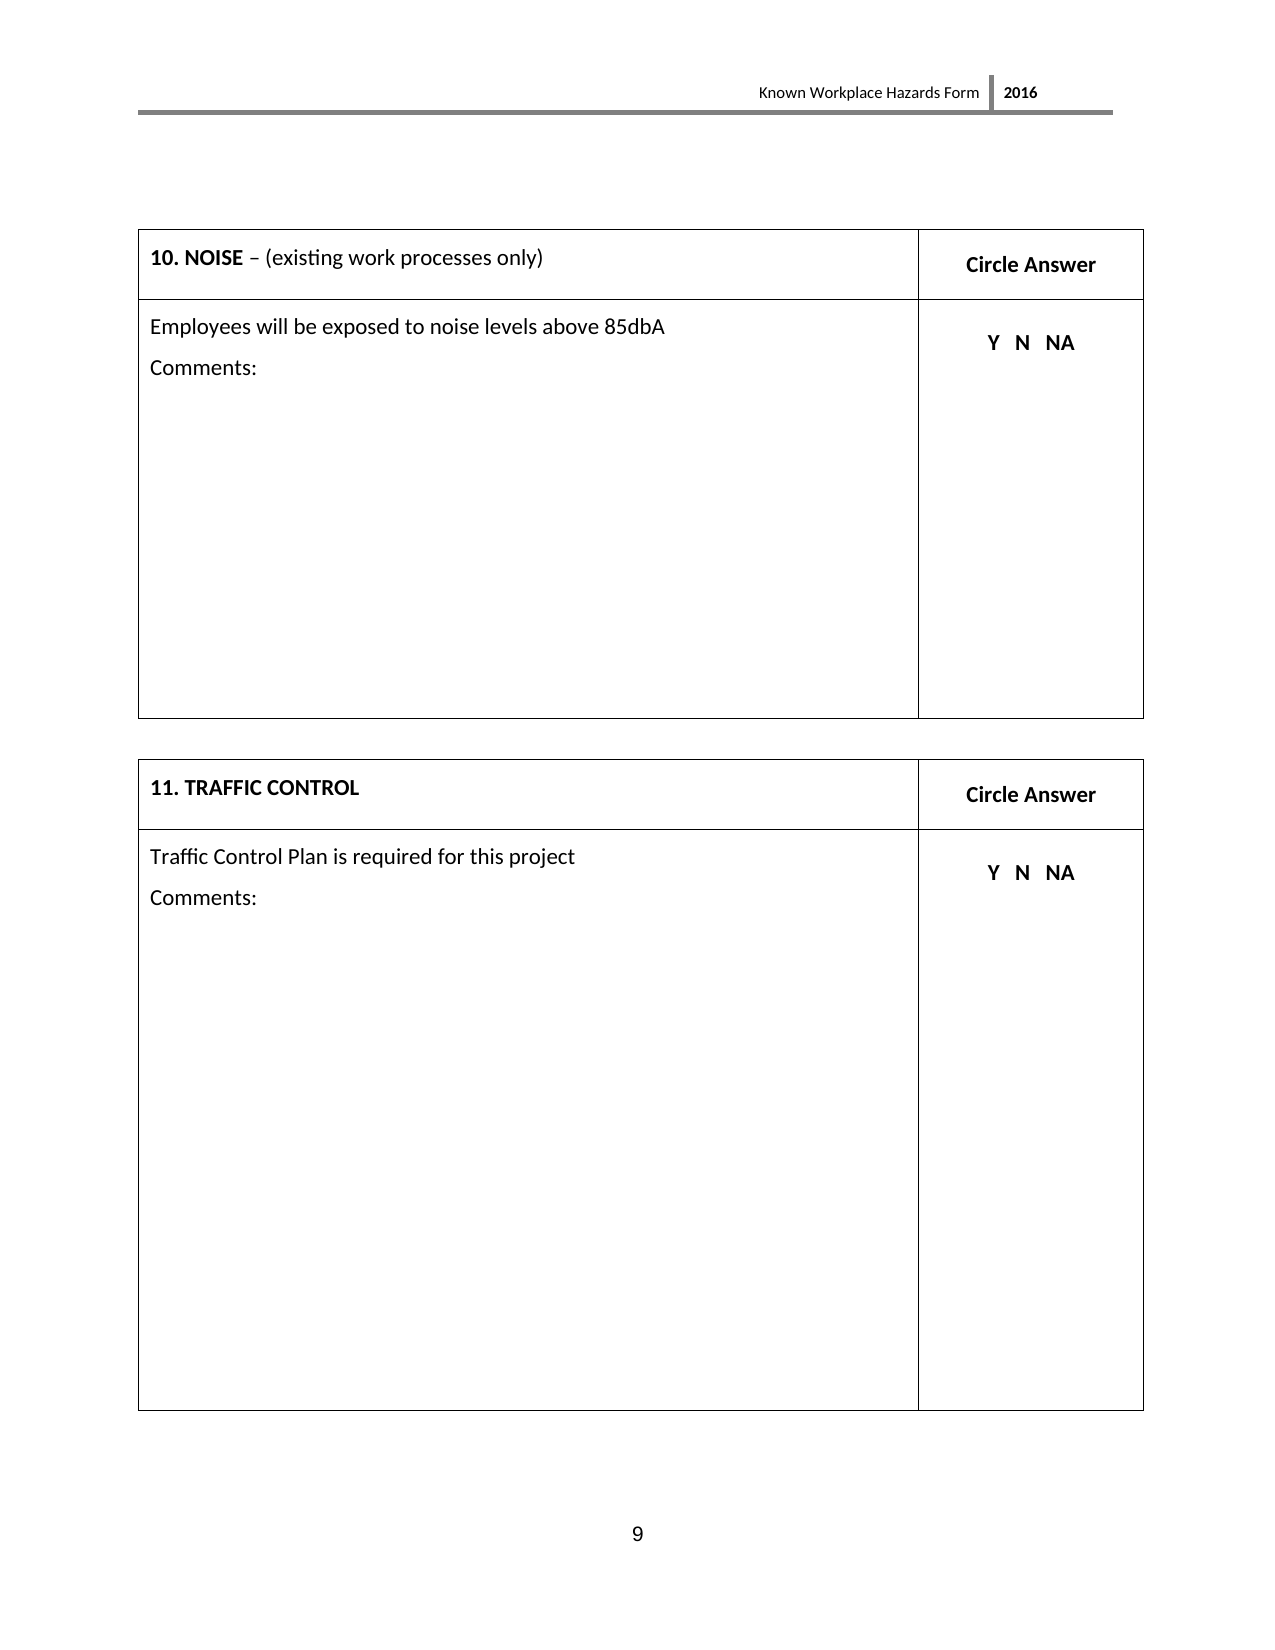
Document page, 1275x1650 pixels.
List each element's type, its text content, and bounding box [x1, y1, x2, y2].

table_cell Employees will be exposed to noise levels above 85dbA Comments: [139, 300, 918, 718]
table_header 10. NOISE – (existing work processes only) [139, 230, 918, 299]
table_header Circle Answer [919, 230, 1143, 299]
table_cell Traffic Control Plan is required for this project Comments: [139, 830, 918, 1409]
table_header 11. TRAFFIC CONTROL [139, 760, 918, 829]
table_cell Y N NA [919, 300, 1143, 718]
table_header Circle Answer [919, 760, 1143, 829]
table_cell Y N NA [919, 830, 1143, 1409]
